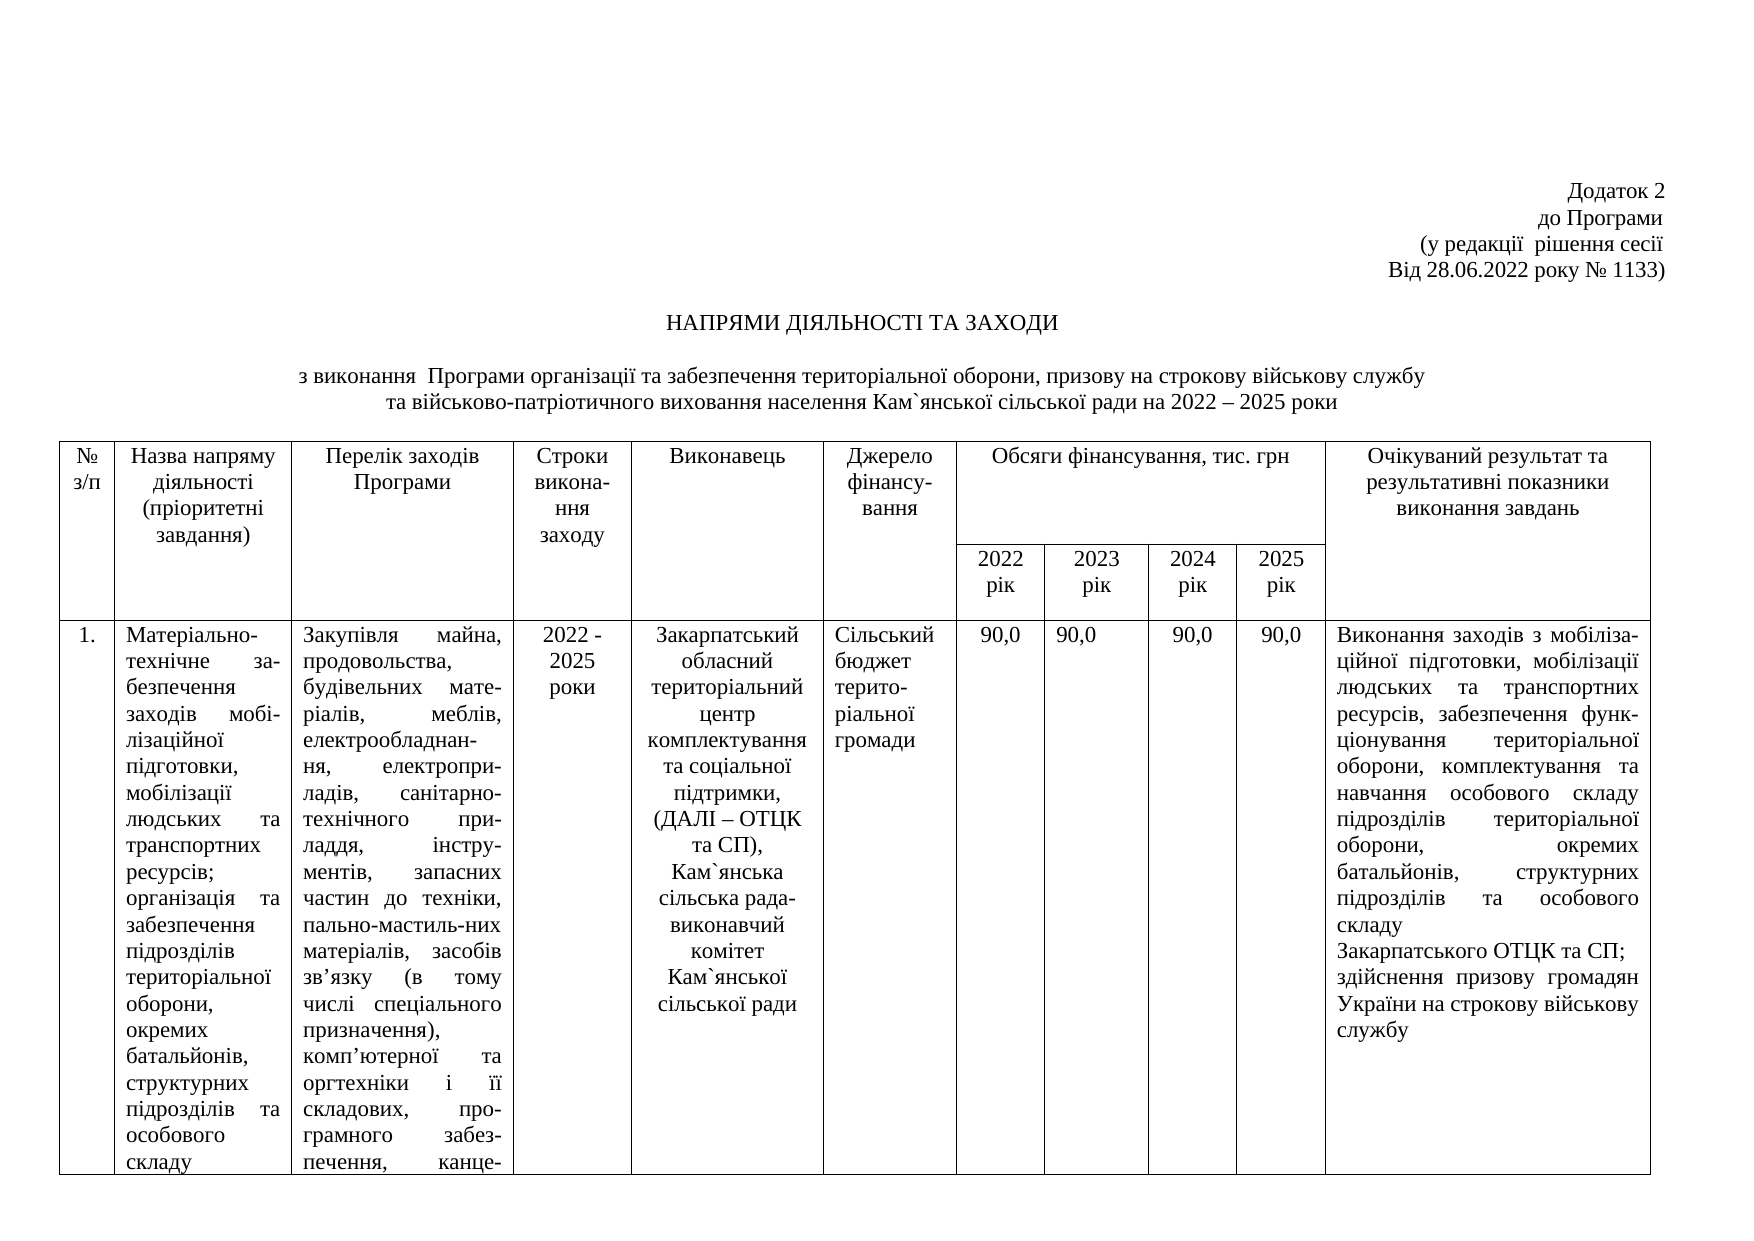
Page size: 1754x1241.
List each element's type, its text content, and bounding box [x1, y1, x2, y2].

text НАПРЯМИ ДІЯЛЬНОСТІ ТА ЗАХОДИ [59, 309, 1665, 335]
table_header Назва напряму діяльності (пріоритетні завдання) [115, 442, 291, 620]
text з виконання Програми організації та забезпечення територіальної оборони, призову на строкову військову службу [59, 362, 1665, 388]
table_cell 90,0 [1237, 621, 1325, 1174]
table_cell 90,0 [1149, 621, 1236, 1174]
table_header Виконавець [632, 442, 823, 620]
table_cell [292, 621, 513, 1174]
text та військово-патріотичного виховання населення Кам`янської сільської ради на 2022 – 2025 роки [59, 388, 1665, 414]
table_header Перелік заходів Програми [292, 442, 513, 620]
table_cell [115, 621, 291, 1174]
text (у редакції рішення сесії [59, 230, 1665, 256]
table_header Очікуваний результат та результативні показники виконання завдань [1326, 442, 1650, 620]
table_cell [632, 621, 823, 1174]
text Від 28.06.2022 року № 1133) [59, 256, 1665, 283]
table_cell 90,0 [957, 621, 1044, 1174]
table_cell 2024 рік [1149, 545, 1236, 620]
table_cell 2023 рік [1045, 545, 1148, 620]
table_cell 1. [60, 621, 114, 1174]
table_header Строки викона-ння заходу [514, 442, 631, 620]
text до Програми [59, 203, 1665, 230]
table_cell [1326, 621, 1650, 1174]
table_header № з/п [60, 442, 114, 620]
table_header Обсяги фінансування, тис. грн [957, 442, 1325, 543]
table_cell 2022 рік [957, 545, 1044, 620]
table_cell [824, 621, 956, 1174]
table_cell 2025 рік [1237, 545, 1325, 620]
text Додаток 2 [59, 177, 1665, 203]
table_header Джерело фінансу-вання [824, 442, 956, 620]
table_cell 2022 -2025 роки [514, 621, 631, 1174]
table_cell 90,0 [1045, 621, 1148, 1174]
